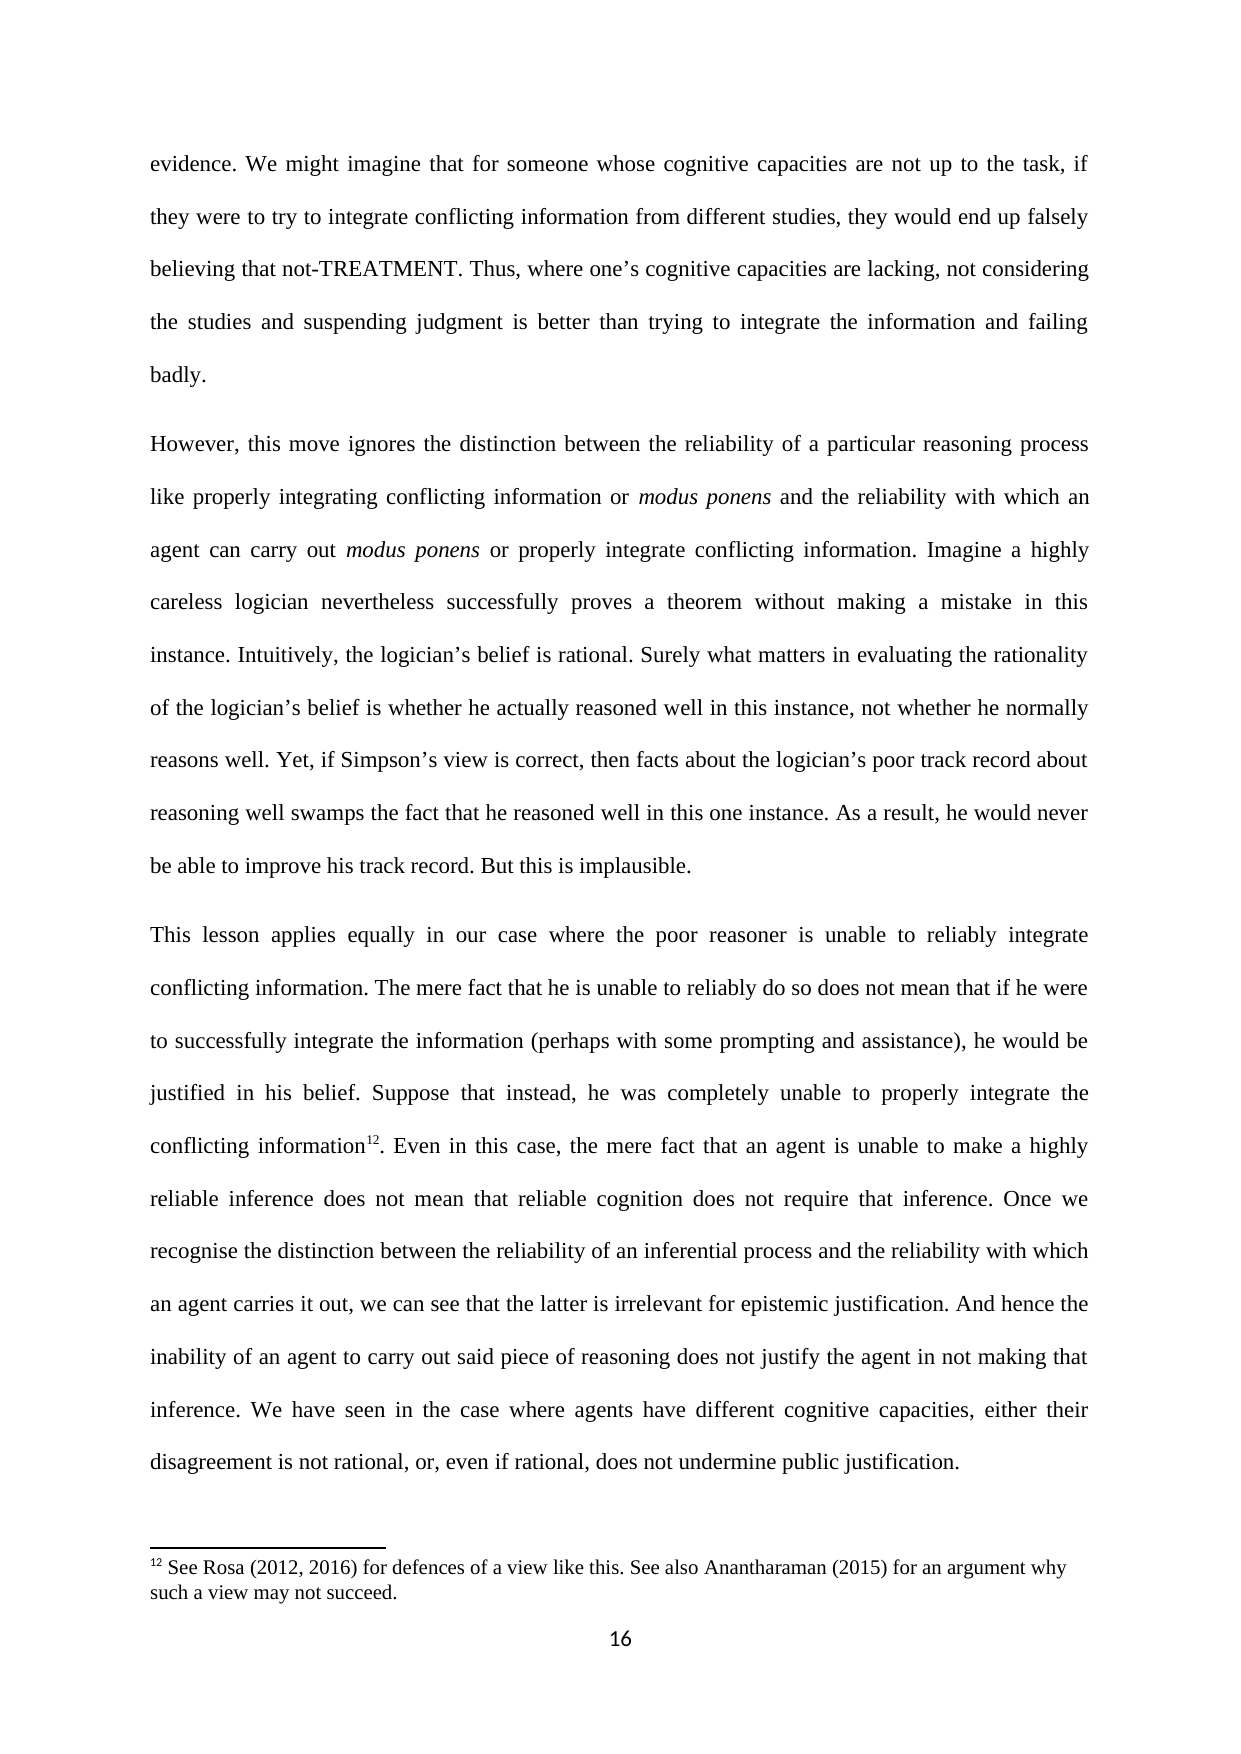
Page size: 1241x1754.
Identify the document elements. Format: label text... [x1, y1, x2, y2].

text This lesson applies equally in our case where the poor reasoner is unable to reliably integrate conflicting information. The mere fact that he is unable to reliably do so does not mean that if he were to successfully integrate the information (perhaps with some prompting and assistance), he would be justified in his belief. Suppose that instead, he was completely unable to properly integrate the conflicting information. Even in this case, the mere fact that an agent is unable to make a highly reliable inference does not mean that reliable cognition does not require that inference. Once we recognise the distinction between the reliability of an inferential process and the reliability with which an agent carries it out, we can see that the latter is irrelevant for epistemic justification. And hence the inability of an agent to carry out said piece of reasoning does not justify the agent in not making that inference. We have seen in the case where agents have different cognitive capacities, either their disagreement is not rational, or, even if rational, does not undermine public justification. [150, 921, 1090, 1475]
text However, this move ignores the distinction between the reliability of a particular reasoning process like properly integrating conflicting information or modus ponens and the reliability with which an agent can carry out modus ponens or properly integrate conflicting information. Imagine a highly careless logician nevertheless successfully proves a theorem without making a mistake in this instance. Intuitively, the logician’s belief is rational. Surely what matters in evaluating the rationality of the logician’s belief is whether he actually reasoned well in this instance, not whether he normally reasons well. Yet, if Simpson’s view is correct, then facts about the logician’s poor track record about reasoning well swamps the fact that he reasoned well in this one instance. As a result, he would never be able to improve his track record. But this is implausible. [150, 430, 1090, 878]
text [150, 150, 1090, 387]
